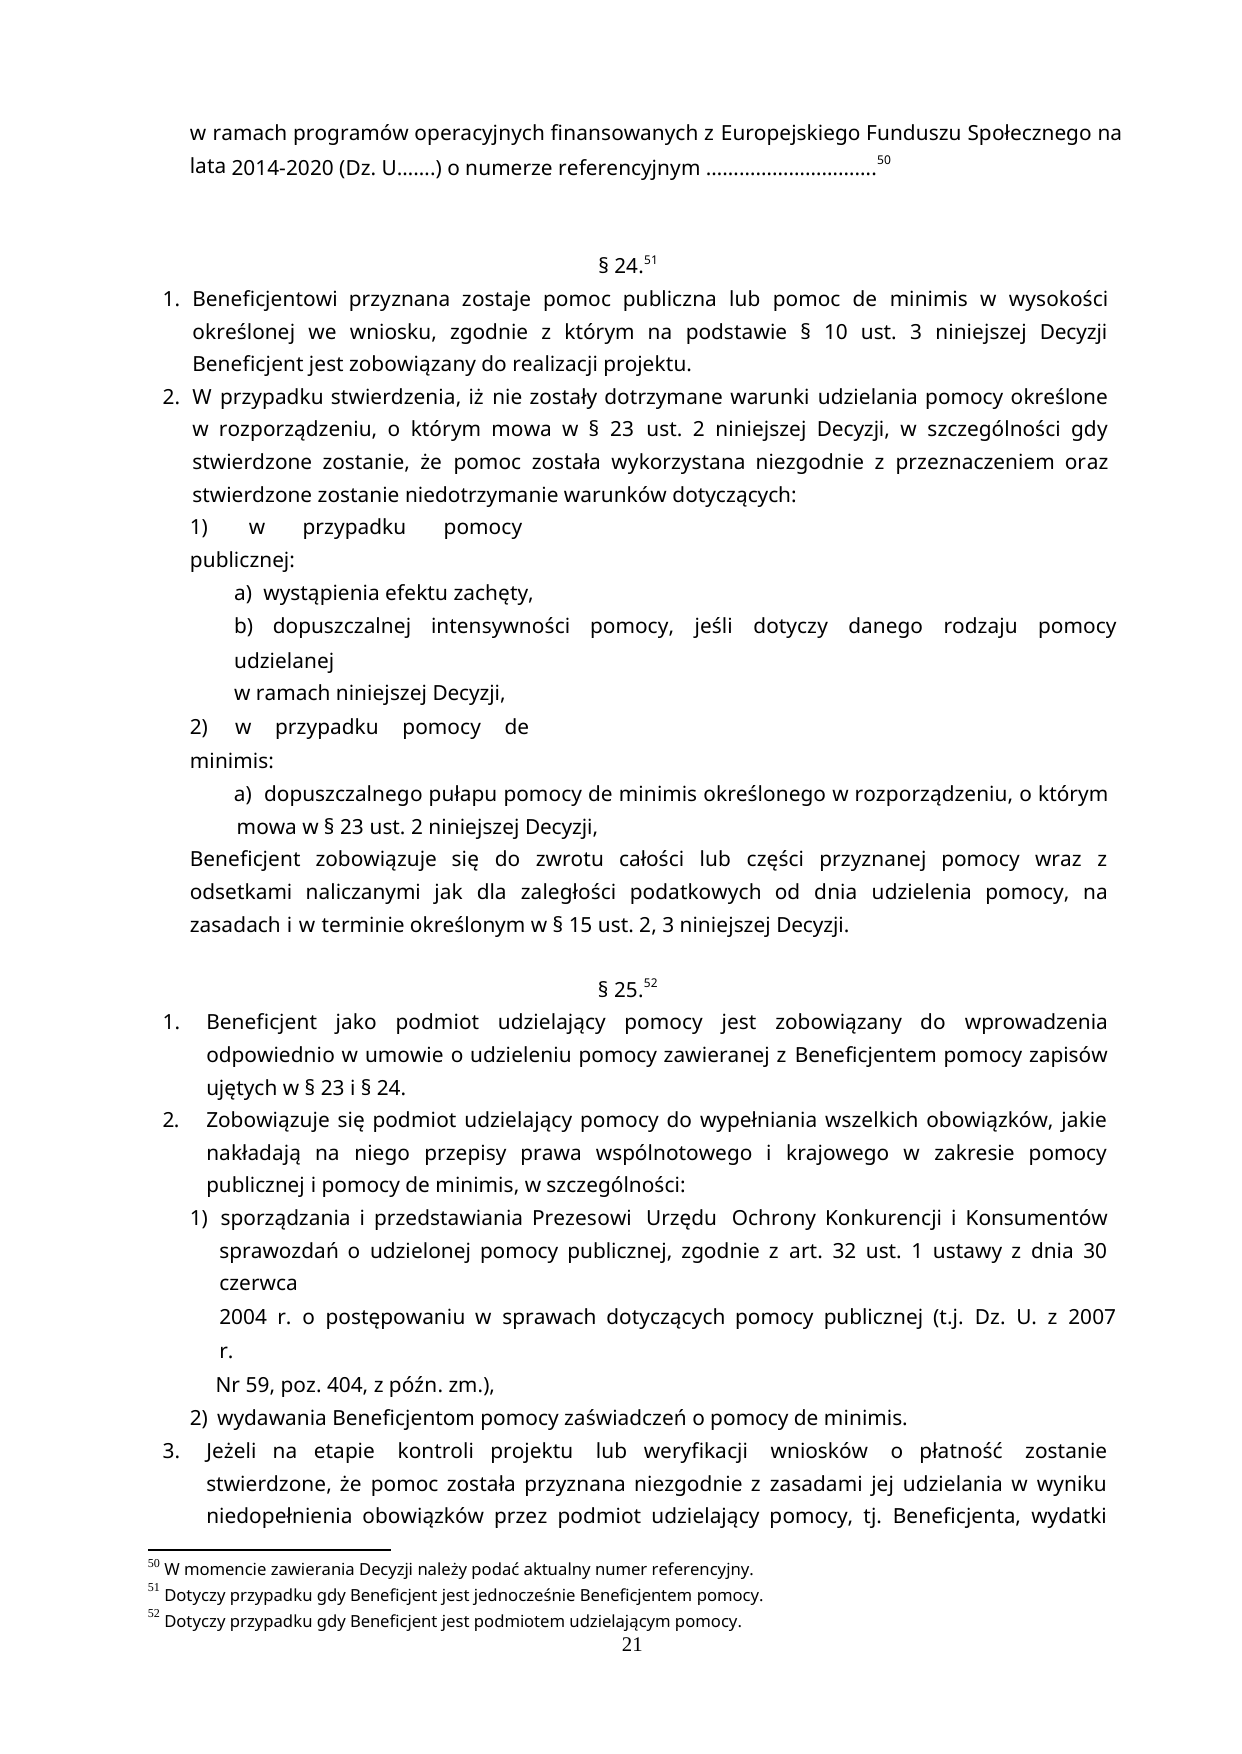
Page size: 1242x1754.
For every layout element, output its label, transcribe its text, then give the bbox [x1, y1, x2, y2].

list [162, 1436, 1107, 1530]
text b) dopuszczalnej intensywności pomocy, jeśli dotyczy danego rodzaju pomocy udzielanej w ramach niniejszej Decyzji, [234, 610, 1116, 707]
text 1) w przypadku pomocy publicznej: [189, 512, 522, 573]
text a) dopuszczalnego pułapu pomocy de minimis określonego w rozporządzeniu, o którym mowa w § 23 ust. 2 niniejszej Decyzji, [234, 779, 1108, 840]
text Nr 59, poz. 404, z późn. zm.), [215, 1369, 496, 1399]
text 2004 r. o postępowaniu w sprawach dotyczących pomocy publicznej (t.j. Dz. U. z 2007 r. [219, 1301, 1116, 1365]
list W przypadku stwierdzenia, iż nie zostały dotrzymane warunki udzielania pomocy określone w rozporządzeniu, o którym mowa w § 23 ust. 2 niniejszej Decyzji, w szczególności gdy stwierdzone zostanie, że pomoc została wykorzystana niezgodnie z przeznaczeniem oraz stwierdzone zostanie niedotrzymanie warunków dotyczących: [162, 382, 1108, 508]
text 2) wydawania Beneficjentom pomocy zaświadczeń o pomocy de minimis. [189, 1403, 1116, 1432]
text 2) w przypadku pomocy de minimis: [189, 711, 529, 775]
list Beneficjent jako podmiot udzielający pomocy jest zobowiązany do wprowadzenia odpowiednio w umowie o udzieleniu pomocy zawieranej z Beneficjentem pomocy zapisów ujętych w § 23 i § 24. [162, 1007, 1108, 1101]
text a) wystąpienia efektu zachęty, [234, 578, 1116, 606]
text 1) sporządzania i przedstawiania Prezesowi Urzędu Ochrony Konkurencji i Konsumentów sprawozdań o udzielonej pomocy publicznej, zgodnie z art. 32 ust. 1 ustawy z dnia 30 czerwca [189, 1203, 1108, 1297]
list Zobowiązuje się podmiot udzielający pomocy do wypełniania wszelkich obowiązków, jakie nakładają na niego przepisy prawa wspólnotowego i krajowego w zakresie pomocy publicznej i pomocy de minimis, w szczególności: [162, 1105, 1107, 1199]
text Beneficjent zobowiązuje się do zwrotu całości lub części przyznanej pomocy wraz z odsetkami naliczanymi jak dla zaległości podatkowych od dnia udzielenia pomocy, na zasadach i w terminie określonym w § 15 ust. 2, 3 niniejszej Decyzji. [189, 844, 1108, 938]
list Beneficjentowi przyznana zostaje pomoc publiczna lub pomoc de minimis w wysokości określonej we wniosku, zgodnie z którym na podstawie § 10 ust. 3 niniejszej Decyzji Beneficjent jest zobowiązany do realizacji projektu. [162, 284, 1108, 378]
text § 24. [598, 252, 666, 280]
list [152, 118, 1122, 182]
text § 25. [598, 975, 666, 1003]
